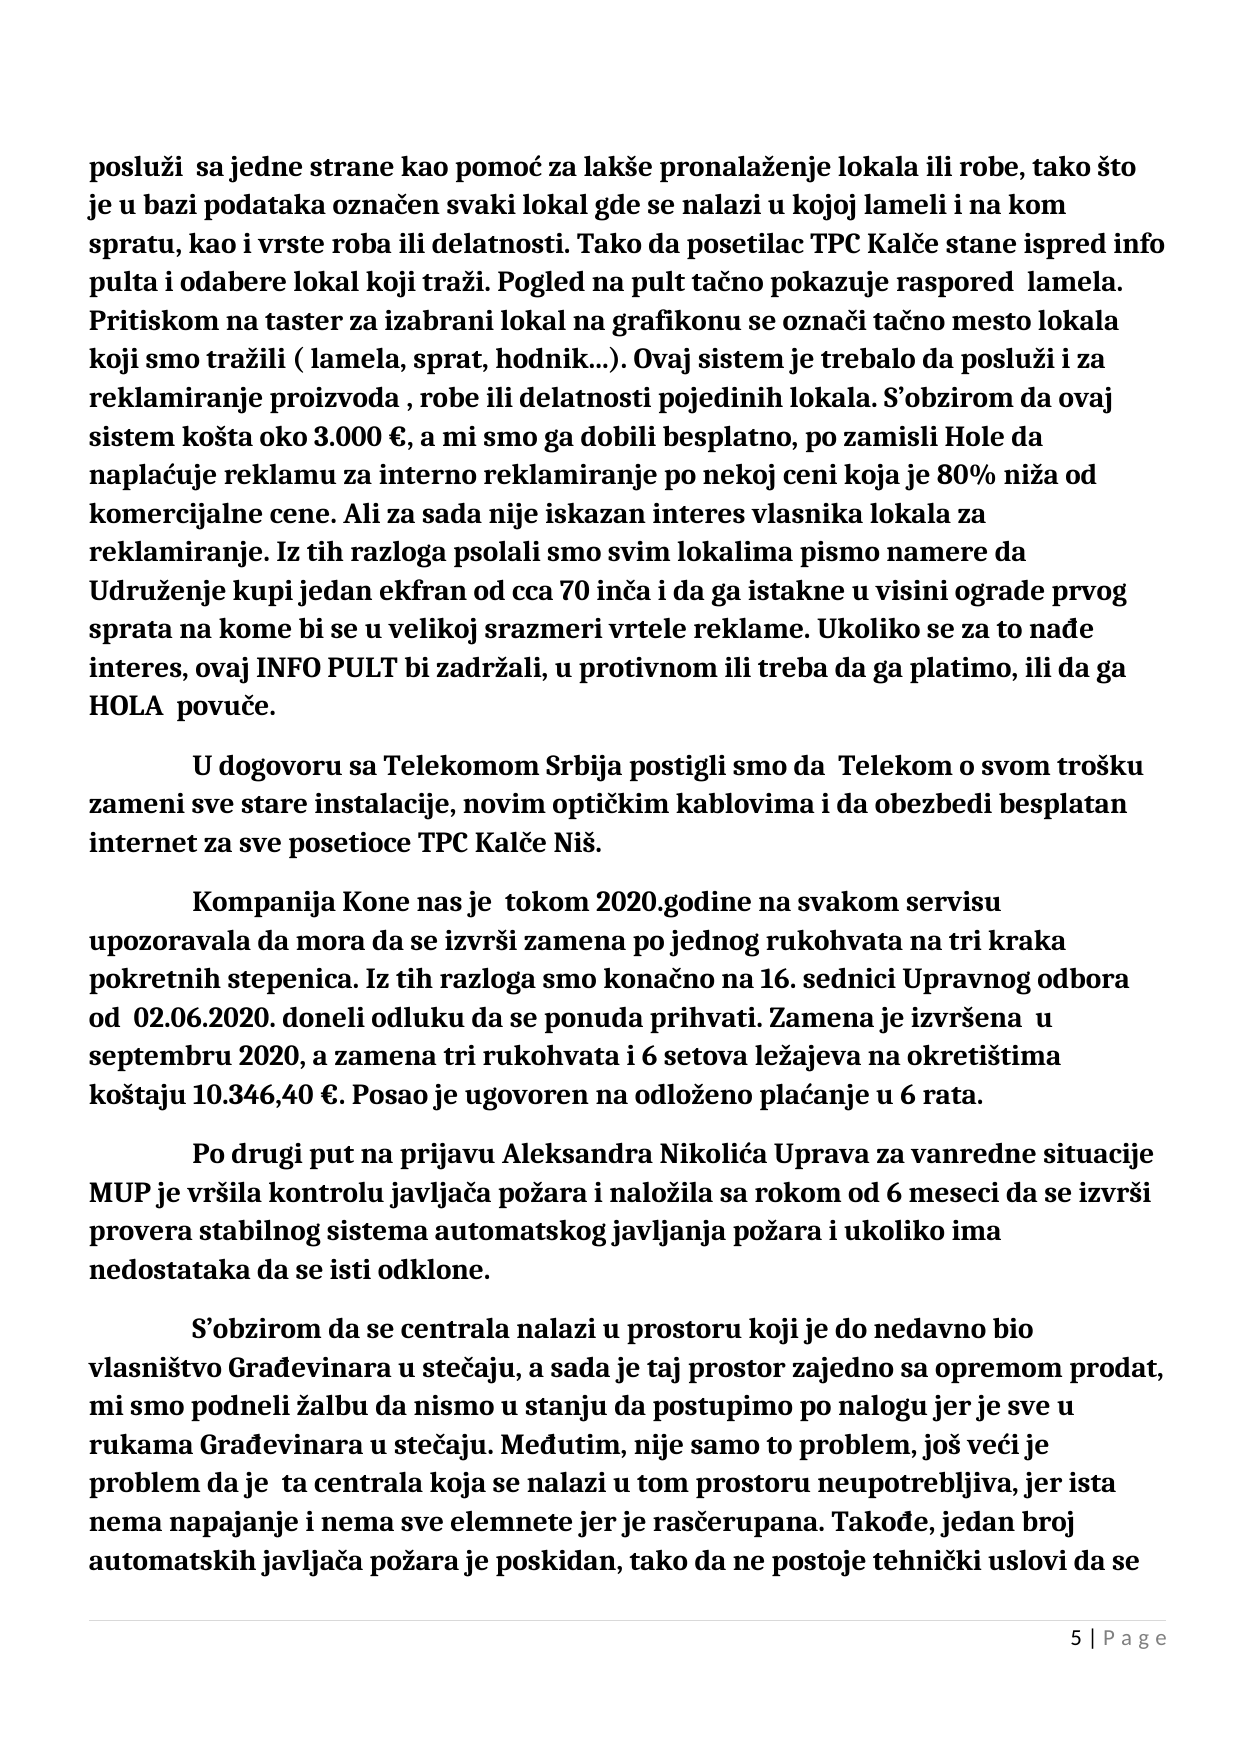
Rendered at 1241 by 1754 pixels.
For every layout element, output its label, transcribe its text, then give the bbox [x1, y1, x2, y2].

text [89, 150, 1166, 723]
text Kompanija Kone nas je tokom 2020.godine na svakom servisu upozoravala da mora da se izvrši zamena po jednog rukohvata na tri kraka pokretnih stepenica. Iz tih razloga smo konačno na 16. sednici Upravnog odbora od 02.06.2020. doneli odluku da se ponuda prihvati. Zamena je izvršena u septembru 2020, a zamena tri rukohvata i 6 setova ležajeva na okretištima koštaju 10.346,40 €. Posao je ugovoren na odloženo plaćanje u 6 rata. [89, 885, 1166, 1112]
text U dogovoru sa Telekomom Srbija postigli smo da Telekom o svom trošku zameni sve stare instalacije, novim optičkim kablovima i da obezbedi besplatan internet za sve posetioce TPC Kalče Niš. [89, 749, 1166, 859]
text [89, 1312, 1166, 1577]
text Po drugi put na prijavu Aleksandra Nikolića Uprava za vanredne situacije MUP je vršila kontrolu javljača požara i naložila sa rokom od 6 meseci da se izvrši provera stabilnog sistema automatskog javljanja požara i ukoliko ima nedostataka da se isti odklone. [89, 1137, 1166, 1287]
